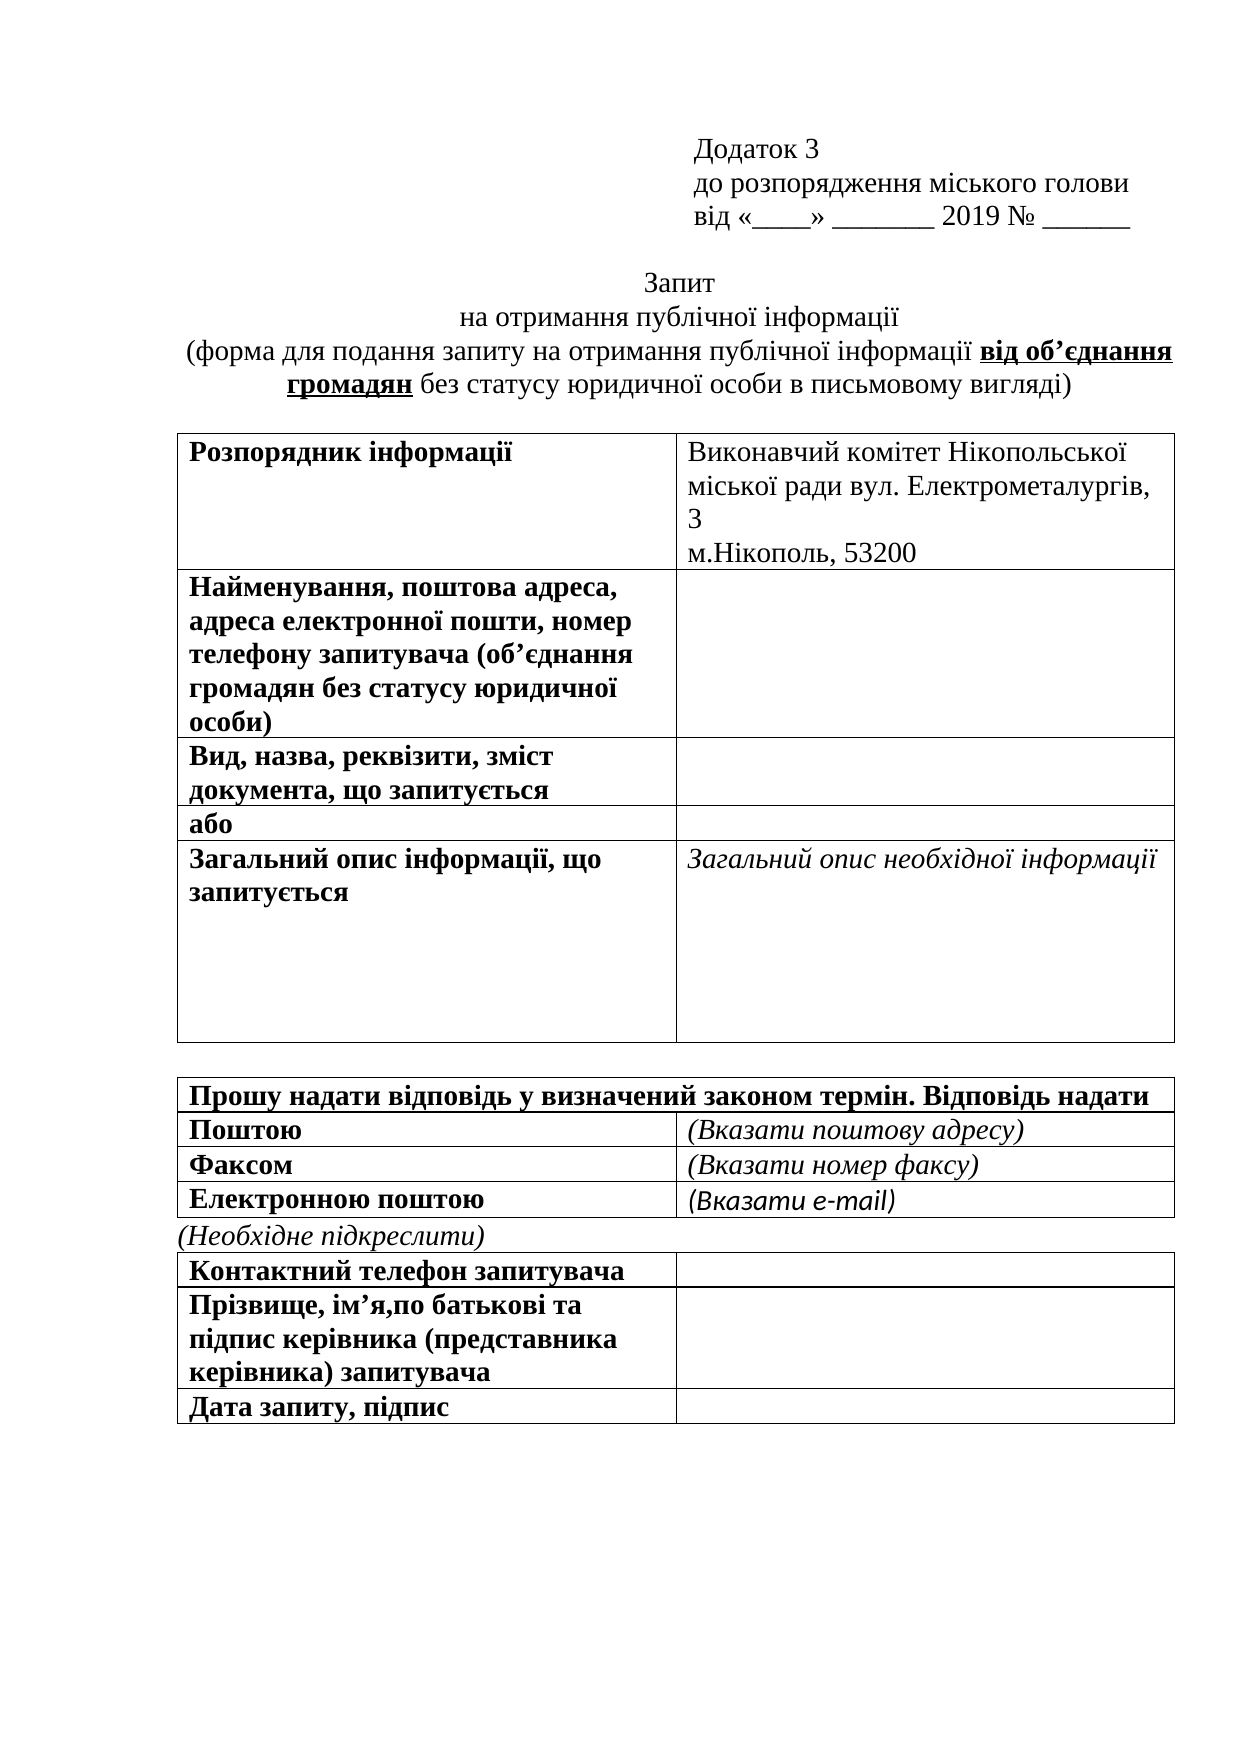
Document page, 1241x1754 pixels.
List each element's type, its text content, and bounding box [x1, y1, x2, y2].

text від «____» _______ 2019 № ______ [693, 198, 1181, 232]
table_cell Поштою [178, 1113, 676, 1146]
table_header [677, 1253, 1174, 1286]
table_cell [677, 1288, 1174, 1388]
table_cell Вид, назва, реквізити, зміст документа, що запитується [178, 738, 676, 805]
table_cell Найменування, поштова адреса, адреса електронної пошти, номер телефону запитувача (об’єднання громадян без статусу юридичної особи) [178, 570, 676, 737]
table_cell Факсом [178, 1147, 676, 1181]
table_cell Прізвище, ім’я,по батькові та підпис керівника (представника керівника) запитувача [178, 1288, 676, 1388]
table_cell [677, 570, 1174, 737]
table_cell (Вказати поштову адресу) [677, 1113, 1174, 1146]
table_header Виконавчий комітет Нікопольської міської ради вул. Електрометалургів, 3 м.Нікополь, 53200 [677, 434, 1174, 568]
text на отримання публічної інформації [177, 299, 1181, 333]
table_cell Загальний опис необхідної інформації [677, 841, 1174, 1042]
text (форма для подання запиту на отримання публічної інформації від об’єднання громадян без статусу юридичної особи в письмовому вигляді) [177, 333, 1181, 400]
table_cell або [178, 806, 676, 840]
table_cell [677, 1389, 1174, 1423]
table_header Розпорядник інформації [178, 434, 676, 568]
table_cell Загальний опис інформації, що запитується [178, 841, 676, 1042]
table_cell Дата запиту, підпис [178, 1389, 676, 1423]
text (Необхідне підкреслити) [177, 1218, 1181, 1252]
text Додаток 3 [620, 131, 1181, 165]
table_header Контактний телефон запитувача [178, 1253, 676, 1286]
table_cell [677, 738, 1174, 805]
table_header Прошу надати відповідь у визначений законом термін. Відповідь надати [178, 1078, 1174, 1111]
table_cell (Вказати номер факсу) [677, 1147, 1174, 1181]
text до розпорядження міського голови [620, 165, 1181, 198]
table_cell [677, 806, 1174, 840]
text Запит [177, 266, 1181, 299]
table_cell Електронною поштою [178, 1182, 676, 1217]
table_cell (Вказати e-mail) [677, 1182, 1174, 1217]
